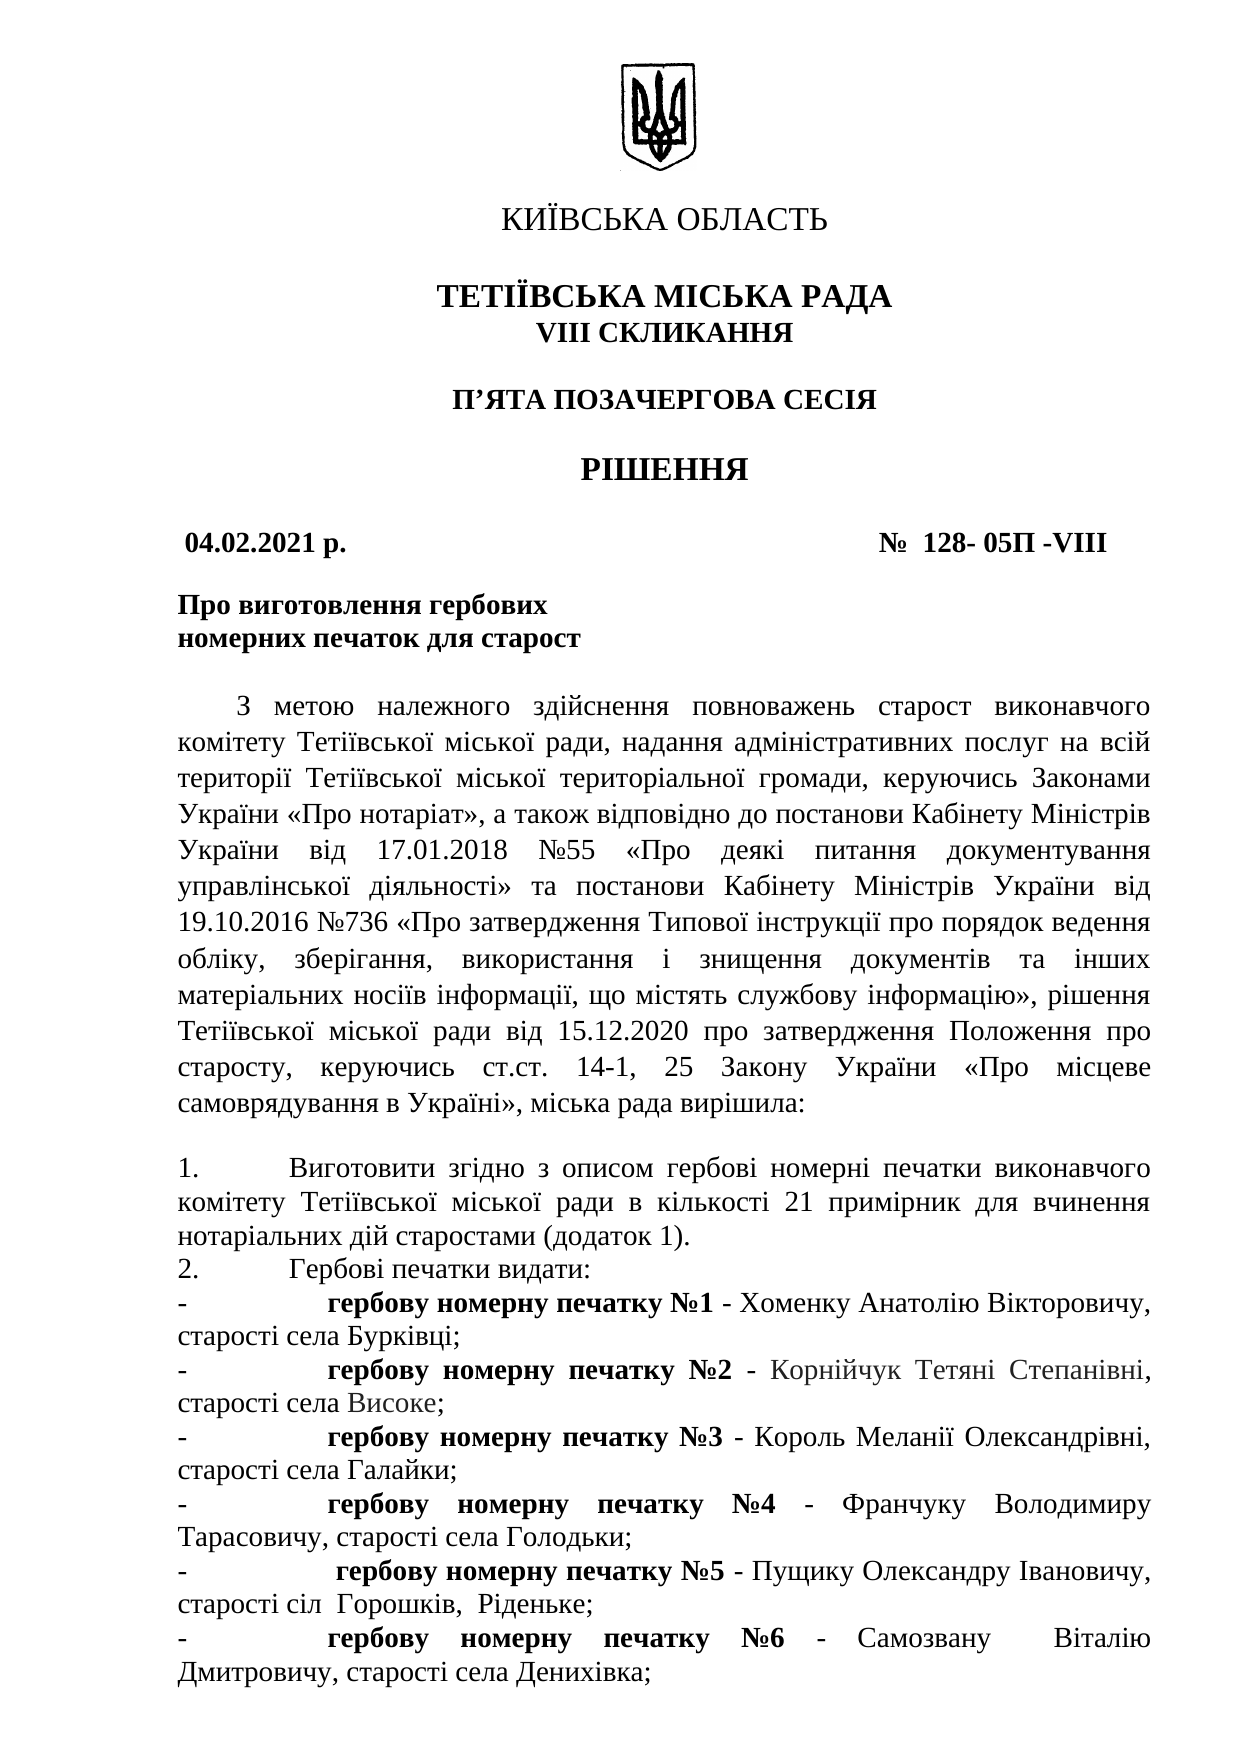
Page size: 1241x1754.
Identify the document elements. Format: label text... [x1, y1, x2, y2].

list гербову номерну печатку №5 - Пущику Олександру Івановичу, старості сіл Горошків, Ріденьке; [177, 1553, 1152, 1620]
list гербову номерну печатку №6 - Самозвану Віталію Дмитровичу, старості села Денихівка; [177, 1620, 1152, 1687]
text VІІІ СКЛИКАННЯ [177, 315, 1152, 348]
list гербову номерну печатку №2 - Корнійчук Тетяні Степанівні, старості села Високе; [177, 1352, 1152, 1419]
text З метою належного здійснення повноважень старост виконавчого комітету Тетіївської міської ради, надання адміністративних послуг на всій території Тетіївської міської територіальної громади, керуючись Законами України «Про нотаріат», а також відповідно до постанови Кабінету Міністрів України від 17.01.2018 №55 «Про деякі питання документування управлінської діяльності» та постанови Кабінету Міністрів України від 19.10.2016 №736 «Про затвердження Типової інструкції про порядок ведення обліку, зберігання, використання і знищення документів та інших матеріальних носіїв інформації, що містять службову інформацію», рішення Тетіївської міської ради від 15.12.2020 про затвердження Положення про старосту, керуючись ст.ст. 14-1, 25 Закону України «Про місцеве самоврядування в Україні», міська рада вирішила: [177, 688, 1152, 1119]
text КИЇВСЬКА ОБЛАСТЬ [177, 200, 1152, 238]
text номерних печаток для старост [177, 621, 1152, 654]
list гербову номерну печатку №3 - Король Меланії Олександрівні, старості села Галайки; [177, 1419, 1152, 1486]
text Про виготовлення гербових [177, 587, 1152, 621]
text 04.02.2021 р. № 128- 05П -VIIІ [162, 526, 1152, 587]
list Гербові печатки видати: [177, 1251, 1152, 1285]
picture [620, 63, 697, 171]
list гербову номерну печатку №1 - Хоменку Анатолію Вікторовичу, старості села Бурківці; [177, 1285, 1152, 1352]
list гербову номерну печатку №4 - Франчуку Володимиру Тарасовичу, старості села Голодьки; [177, 1486, 1152, 1553]
text П’ЯТА ПОЗАЧЕРГОВА СЕСІЯ [177, 382, 1152, 415]
text ТЕТІЇВСЬКА МІСЬКА РАДА [177, 276, 1152, 315]
text РІШЕННЯ [177, 449, 1152, 487]
list Виготовити згідно з описом гербові номерні печатки виконавчого комітету Тетіївської міської ради в кількості 21 примірник для вчинення нотаріальних дій старостами (додаток 1). [177, 1151, 1152, 1251]
